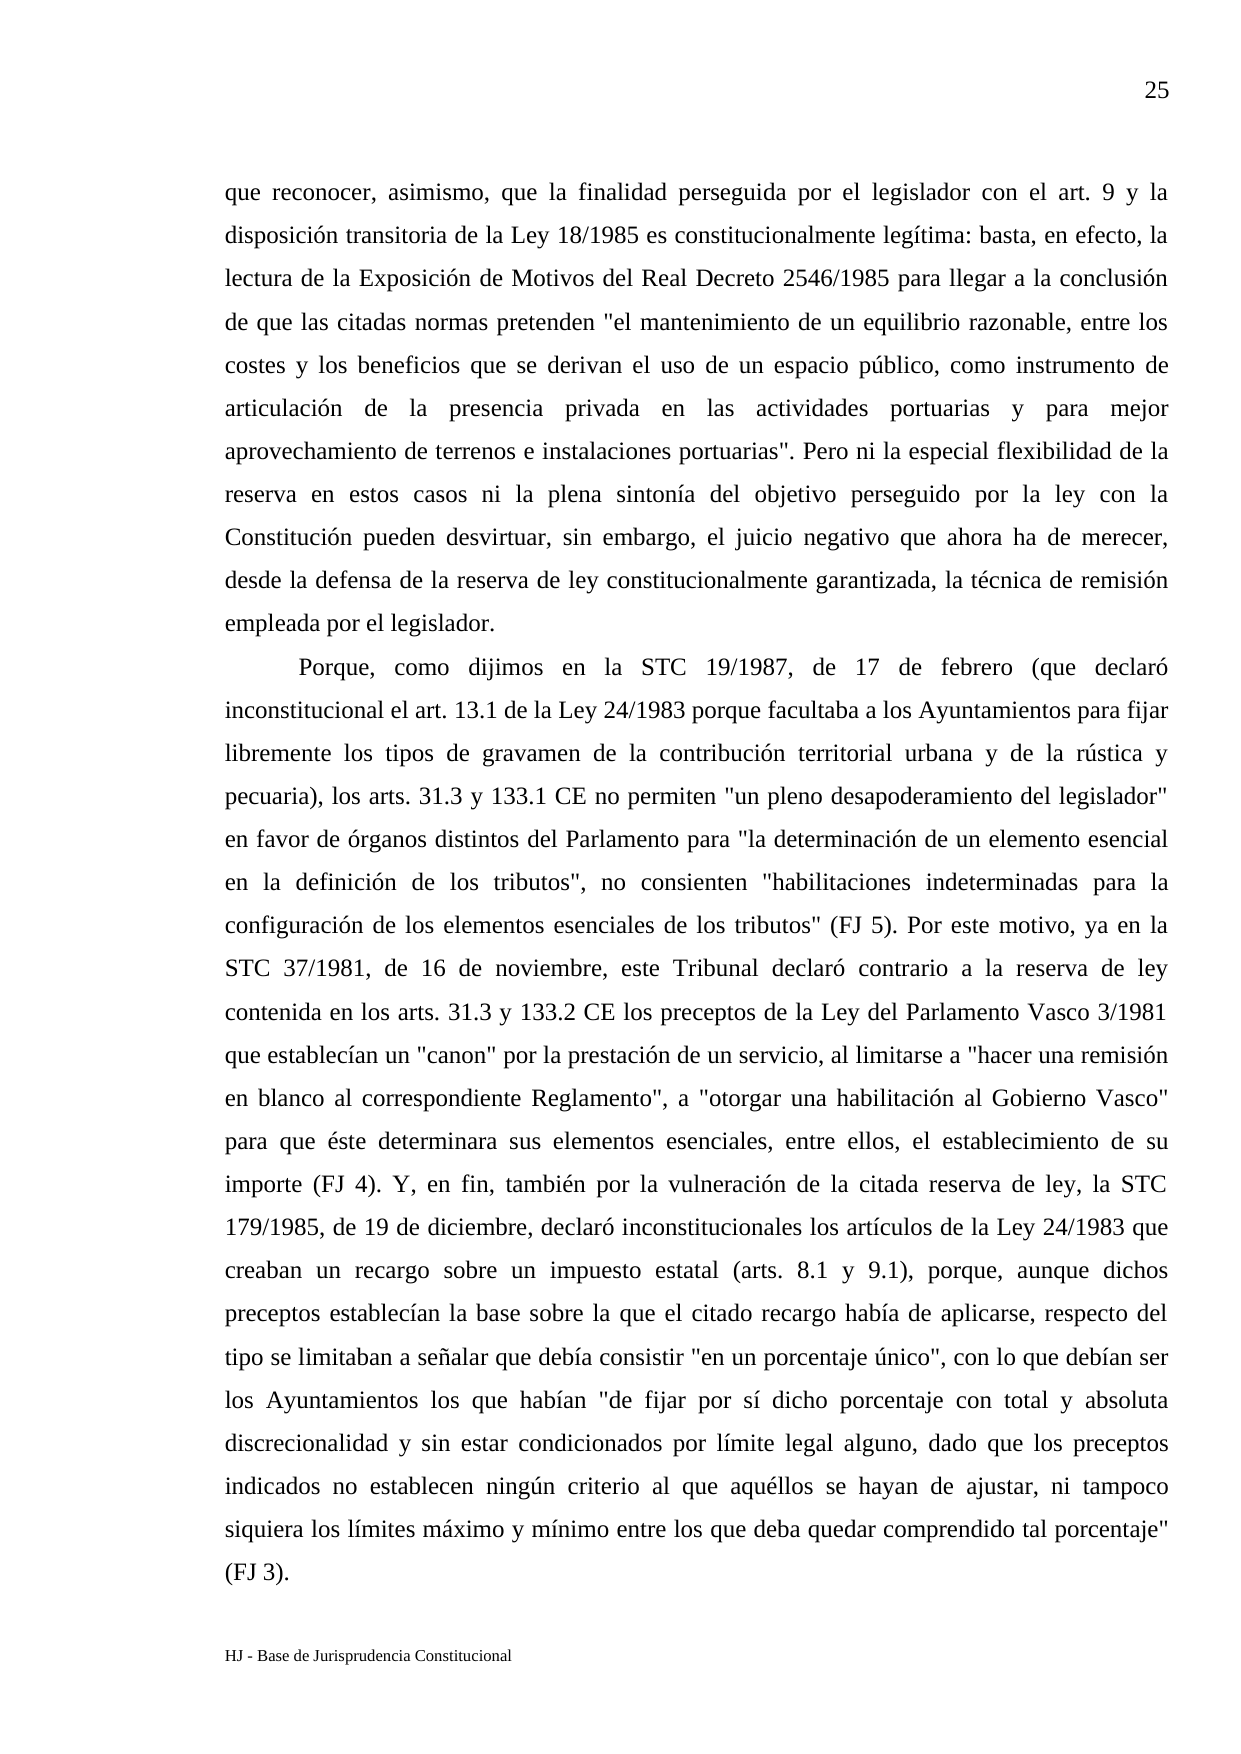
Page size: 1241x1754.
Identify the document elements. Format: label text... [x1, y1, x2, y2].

text Porque, como dijimos en la STC 19/1987, de 17 de febrero (que declaró inconstitucional el art. 13.1 de la Ley 24/1983 porque facultaba a los Ayuntamientos para fijar libremente los tipos de gravamen de la contribución territorial urbana y de la rústica y pecuaria), los arts. 31.3 y 133.1 CE no permiten "un pleno desapoderamiento del legislador" en favor de órganos distintos del Parlamento para "la determinación de un elemento esencial en la definición de los tributos", no consienten "habilitaciones indeterminadas para la configuración de los elementos esenciales de los tributos" (FJ 5). Por este motivo, ya en la STC 37/1981, de 16 de noviembre, este Tribunal declaró contrario a la reserva de ley contenida en los arts. 31.3 y 133.2 CE los preceptos de la Ley del Parlamento Vasco 3/1981 que establecían un "canon" por la prestación de un servicio, al limitarse a "hacer una remisión en blanco al correspondiente Reglamento", a "otorgar una habilitación al Gobierno Vasco" para que éste determinara sus elementos esenciales, entre ellos, el establecimiento de su importe (FJ 4). Y, en fin, también por la vulneración de la citada reserva de ley, la STC 179/1985, de 19 de diciembre, declaró inconstitucionales los artículos de la Ley 24/1983 que creaban un recargo sobre un impuesto estatal (arts. 8.1 y 9.1), porque, aunque dichos preceptos establecían la base sobre la que el citado recargo había de aplicarse, respecto del tipo se limitaban a señalar que debía consistir "en un porcentaje único", con lo que debían ser los Ayuntamientos los que habían "de fijar por sí dicho porcentaje con total y absoluta discrecionalidad y sin estar condicionados por límite legal alguno, dado que los preceptos indicados no establecen ningún criterio al que aquéllos se hayan de ajustar, ni tampoco siquiera los límites máximo y mínimo entre los que deba quedar comprendido tal porcentaje" (FJ 3). [224, 652, 1169, 1586]
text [224, 177, 1169, 637]
